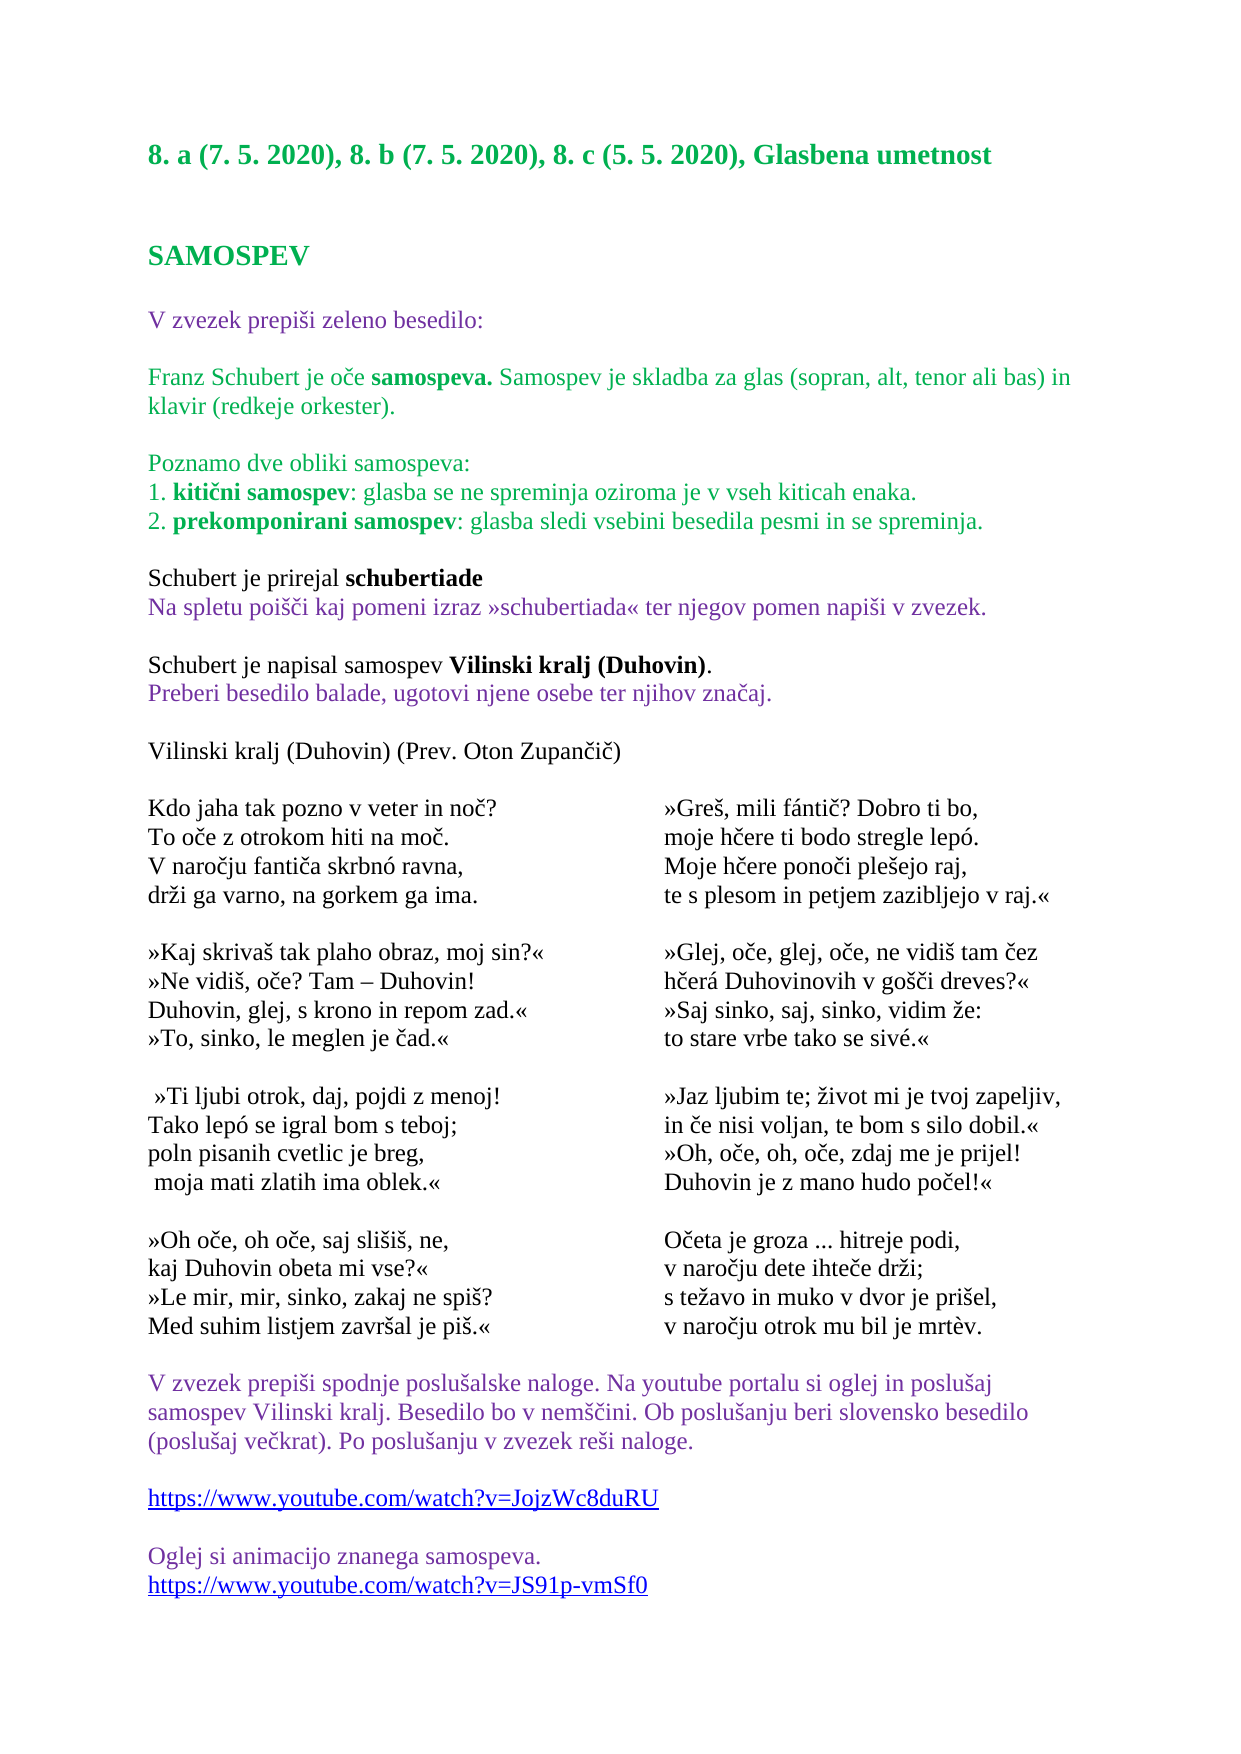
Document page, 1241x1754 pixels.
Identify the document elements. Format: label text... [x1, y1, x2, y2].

text SAMOSPEV [148, 238, 1093, 271]
text poln pisanih cvetlic je breg, »Oh, oče, oh, oče, zdaj me je prijel! [148, 1138, 1093, 1167]
text V zvezek prepiši zeleno besedilo: [148, 305, 1093, 333]
text drži ga varno, na gorkem ga ima. te s plesom in petjem zazibljejo v raj.« [148, 880, 1093, 908]
text »Oh oče, oh oče, saj slišiš, ne, Očeta je groza ... hitreje podi, [148, 1225, 1093, 1253]
text Vilinski kralj (Duhovin) (Prev. Oton Zupančič) [148, 736, 1093, 765]
text V naročju fantiča skrbnó ravna, Moje hčere ponoči plešejo raj, [148, 851, 1093, 880]
text https://www.youtube.com/watch?v=JS91p-vmSf0 [148, 1570, 1093, 1598]
text kaj Duhovin obeta mi vse?« v naročju dete ihteče drži; [148, 1253, 1093, 1282]
text »Kaj skrivaš tak plaho obraz, moj sin?« »Glej, oče, glej, oče, ne vidiš tam čez [148, 937, 1093, 966]
text »Ne vidiš, oče? Tam – Duhovin! hčerá Duhovinovih v gošči dreves?« [148, 966, 1093, 995]
text Oglej si animacijo znanega samospeva. [148, 1541, 1093, 1570]
text Preberi besedilo balade, ugotovi njene osebe ter njihov značaj. [148, 678, 1093, 707]
text Med suhim listjem završal je piš.« v naročju otrok mu bil je mrtèv. [148, 1311, 1093, 1340]
text Schubert je napisal samospev Vilinski kralj (Duhovin). [148, 650, 1093, 678]
text Duhovin, glej, s krono in repom zad.« »Saj sinko, saj, sinko, vidim že: [148, 995, 1093, 1023]
text Schubert je prirejal schubertiade [148, 563, 1093, 592]
text Kdo jaha tak pozno v veter in noč? »Greš, mili fántič? Dobro ti bo, [148, 793, 1093, 822]
text Franz Schubert je oče samospeva. Samospev je skladba za glas (sopran, alt, tenor ali bas) in klavir (redkeje orkester). [148, 362, 1093, 420]
text Na spletu poišči kaj pomeni izraz »schubertiada« ter njegov pomen napiši v zvezek. [148, 592, 1093, 621]
text 2. prekomponirani samospev: glasba sledi vsebini besedila pesmi in se spreminja. [148, 506, 1093, 535]
text V zvezek prepiši spodnje poslušalske naloge. Na youtube portalu si oglej in poslušaj samospev Vilinski kralj. Besedilo bo v nemščini. Ob poslušanju beri slovensko besedilo (poslušaj večkrat). Po poslušanju v zvezek reši naloge. [148, 1368, 1093, 1455]
text Tako lepó se igral bom s teboj; in če nisi voljan, te bom s silo dobil.« [148, 1110, 1093, 1138]
text 8. a (7. 5. 2020), 8. b (7. 5. 2020), 8. c (5. 5. 2020), Glasbena umetnost [148, 137, 1093, 171]
text »Ti ljubi otrok, daj, pojdi z menoj! »Jaz ljubim te; život mi je tvoj zapeljiv, [148, 1081, 1093, 1110]
text Poznamo dve obliki samospeva: [148, 448, 1093, 477]
text »Le mir, mir, sinko, zakaj ne spiš? s težavo in muko v dvor je prišel, [148, 1282, 1093, 1311]
text 1. kitični samospev: glasba se ne spreminja oziroma je v vseh kiticah enaka. [148, 477, 1093, 506]
text To oče z otrokom hiti na moč. moje hčere ti bodo stregle lepó. [148, 822, 1093, 851]
text »To, sinko, le meglen je čad.« to stare vrbe tako se sivé.« [148, 1023, 1093, 1052]
text https://www.youtube.com/watch?v=JojzWc8duRU [148, 1483, 1093, 1512]
text moja mati zlatih ima oblek.« Duhovin je z mano hudo počel!« [148, 1167, 1093, 1196]
